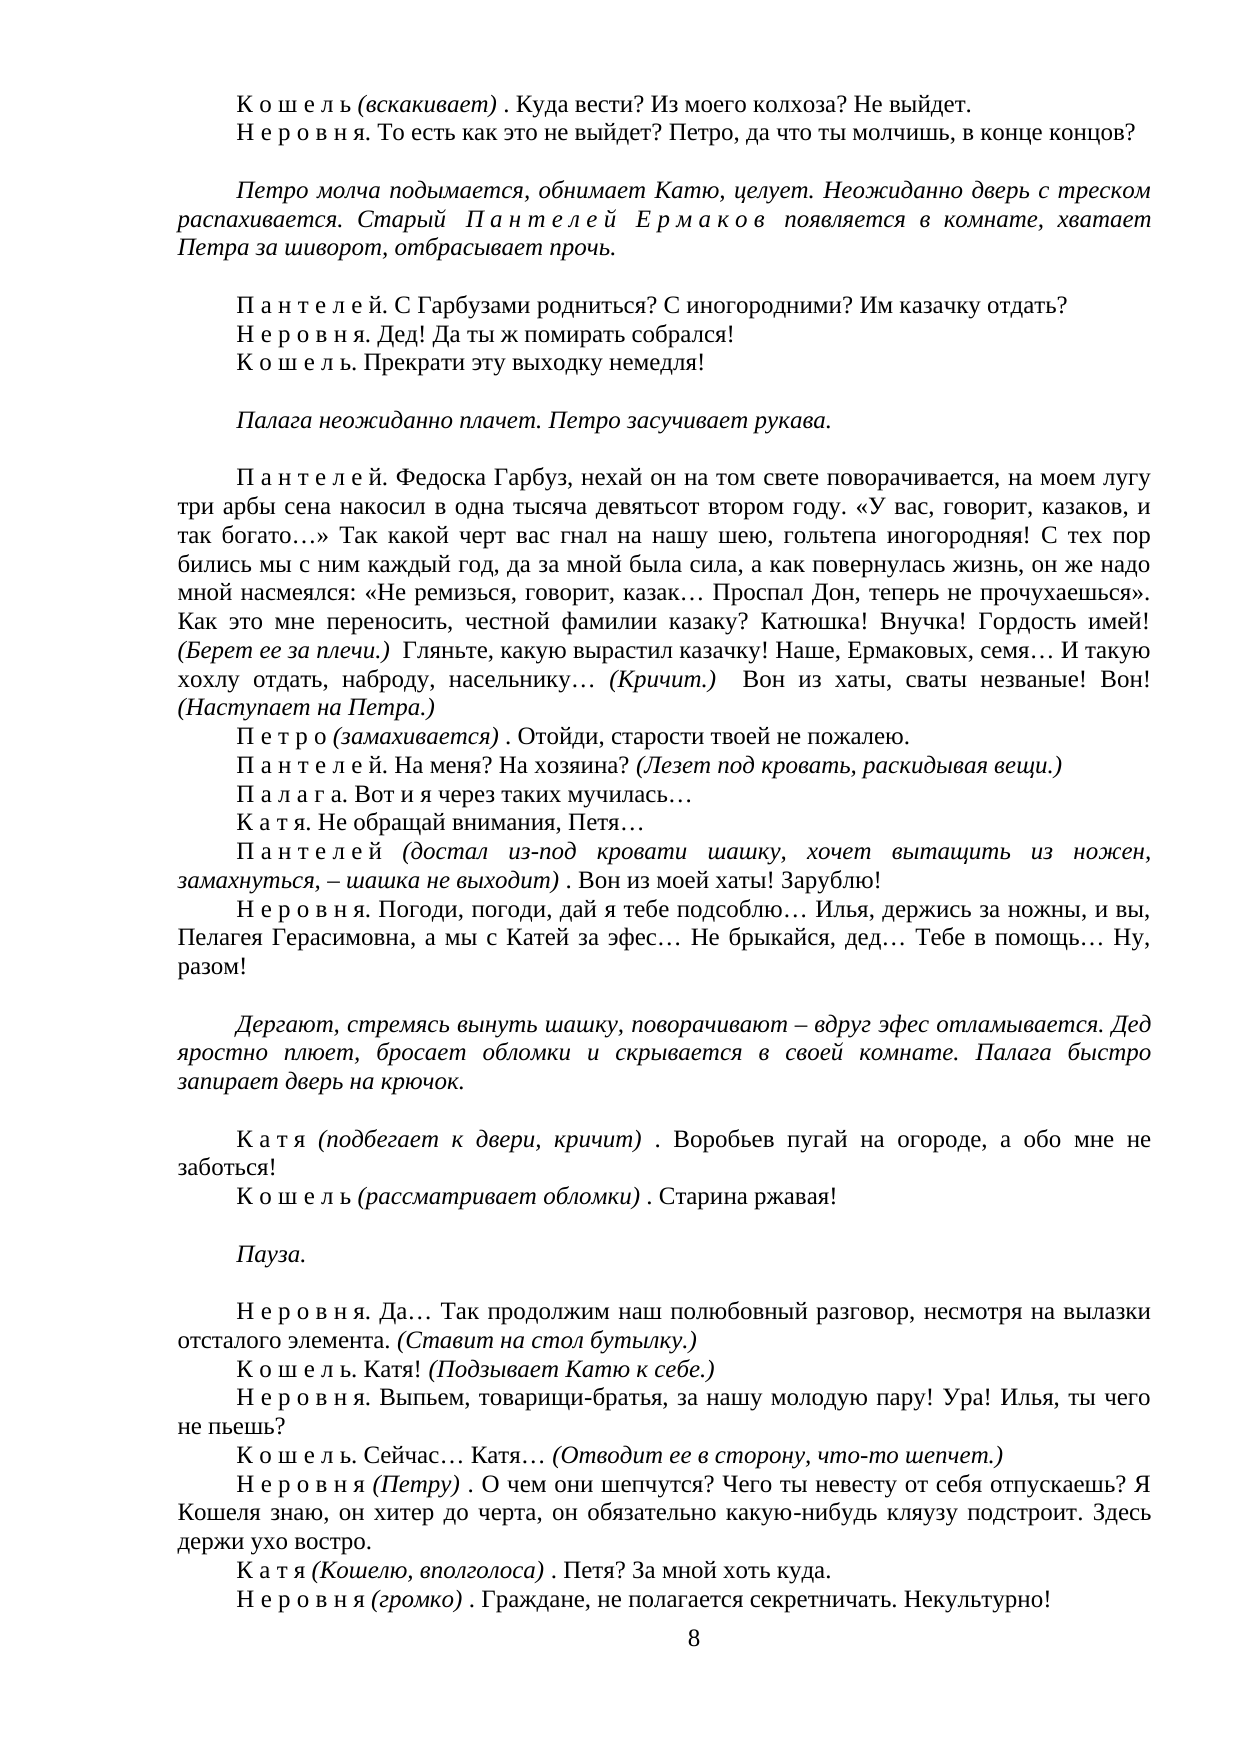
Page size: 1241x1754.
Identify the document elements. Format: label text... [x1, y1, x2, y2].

text П а н т е л е й. Федоска Гарбуз, нехай он на том свете поворачивается, на моем лугу три арбы сена накосил в одна тысяча девятьсот втором году. «У вас, говорит, казаков, и так богато…» Так какой черт вас гнал на нашу шею, гольтепа иногородняя! С тех пор бились мы с ним каждый год, да за мной была сила, а как повернулась жизнь, он же надо мной насмеялся: «Не ремизься, говорит, казак… Проспал Дон, теперь не прочухаешься». Как это мне переносить, честной фамилии казаку? Катюшка! Внучка! Гордость имей! (Берет ее за плечи.) Гляньте, какую вырастил казачку! Наше, Ермаковых, семя… И такую хохлу отдать, наброду, насельнику… (Кричит.) Вон из хаты, сваты незваные! Вон! (Наступает на Петра.) [177, 462, 1152, 721]
text К а т я. Не обращай внимания, Петя… [177, 807, 1152, 836]
text П е т р о (замахивается) . Отойди, старости твоей не пожалею. [177, 721, 1152, 750]
text К о ш е л ь. Прекрати эту выходку немедля! [177, 347, 1152, 376]
text П а л а г а. Вот и я через таких мучилась… [177, 779, 1152, 807]
text П а н т е л е й. На меня? На хозяина? (Лезет под кровать, раскидывая вещи.) [177, 750, 1152, 779]
text К а т я (подбегает к двери, кричит) . Воробьев пугай на огороде, а обо мне не заботься! [177, 1124, 1152, 1181]
text К о ш е л ь. Катя! (Подзывает Катю к себе.) [177, 1354, 1152, 1382]
text К о ш е л ь (рассматривает обломки) . Старина ржавая! [177, 1181, 1152, 1210]
text Н е р о в н я. Да… Так продолжим наш полюбовный разговор, несмотря на вылазки отсталого элемента. (Ставит на стол бутылку.) [177, 1296, 1152, 1354]
text П а н т е л е й (достал из-под кровати шашку, хочет вытащить из ножен, замахнуться, – шашка не выходит) . Вон из моей хаты! Зарублю! [177, 836, 1152, 894]
text Палага неожиданно плачет. Петро засучивает рукава. [177, 405, 1152, 434]
text Н е р о в н я. Выпьем, товарищи-братья, за нашу молодую пару! Ура! Илья, ты чего не пьешь? [177, 1382, 1152, 1440]
text Н е р о в н я. Погоди, погоди, дай я тебе подсоблю… Илья, держись за ножны, и вы, Пелагея Герасимовна, а мы с Катей за эфес… Не брыкайся, дед… Тебе в помощь… Ну, разом! [177, 894, 1152, 980]
text К о ш е л ь. Сейчас… Катя… (Отводит ее в сторону, что-то шепчет.) [177, 1440, 1152, 1469]
text К а т я (Кошелю, вполголоса) . Петя? За мной хоть куда. [177, 1555, 1152, 1584]
text К о ш е л ь (вскакивает) . Куда вести? Из моего колхоза? Не выйдет. [177, 89, 1152, 117]
text Н е р о в н я (громко) . Граждане, не полагается секретничать. Некультурно! [177, 1584, 1152, 1612]
text Н е р о в н я. То есть как это не выйдет? Петро, да что ты молчишь, в конце концов? [177, 117, 1152, 146]
text Петро молча подымается, обнимает Катю, целует. Неожиданно дверь с треском распахивается. Старый П а н т е л е й Е р м а к о в появляется в комнате, хватает Петра за шиворот, отбрасывает прочь. [177, 175, 1152, 261]
text Пауза. [177, 1239, 1152, 1267]
text Дергают, стремясь вынуть шашку, поворачивают – вдруг эфес отламывается. Дед яростно плюет, бросает обломки и скрывается в своей комнате. Палага быстро запирает дверь на крючок. [177, 1009, 1152, 1095]
text П а н т е л е й. С Гарбузами родниться? С иногородними? Им казачку отдать? [177, 290, 1152, 319]
text Н е р о в н я (Петру) . О чем они шепчутся? Чего ты невесту от себя отпускаешь? Я Кошеля знаю, он хитер до черта, он обязательно какую-нибудь кляузу подстроит. Здесь держи ухо востро. [177, 1469, 1152, 1555]
text Н е р о в н я. Дед! Да ты ж помирать собрался! [177, 319, 1152, 347]
